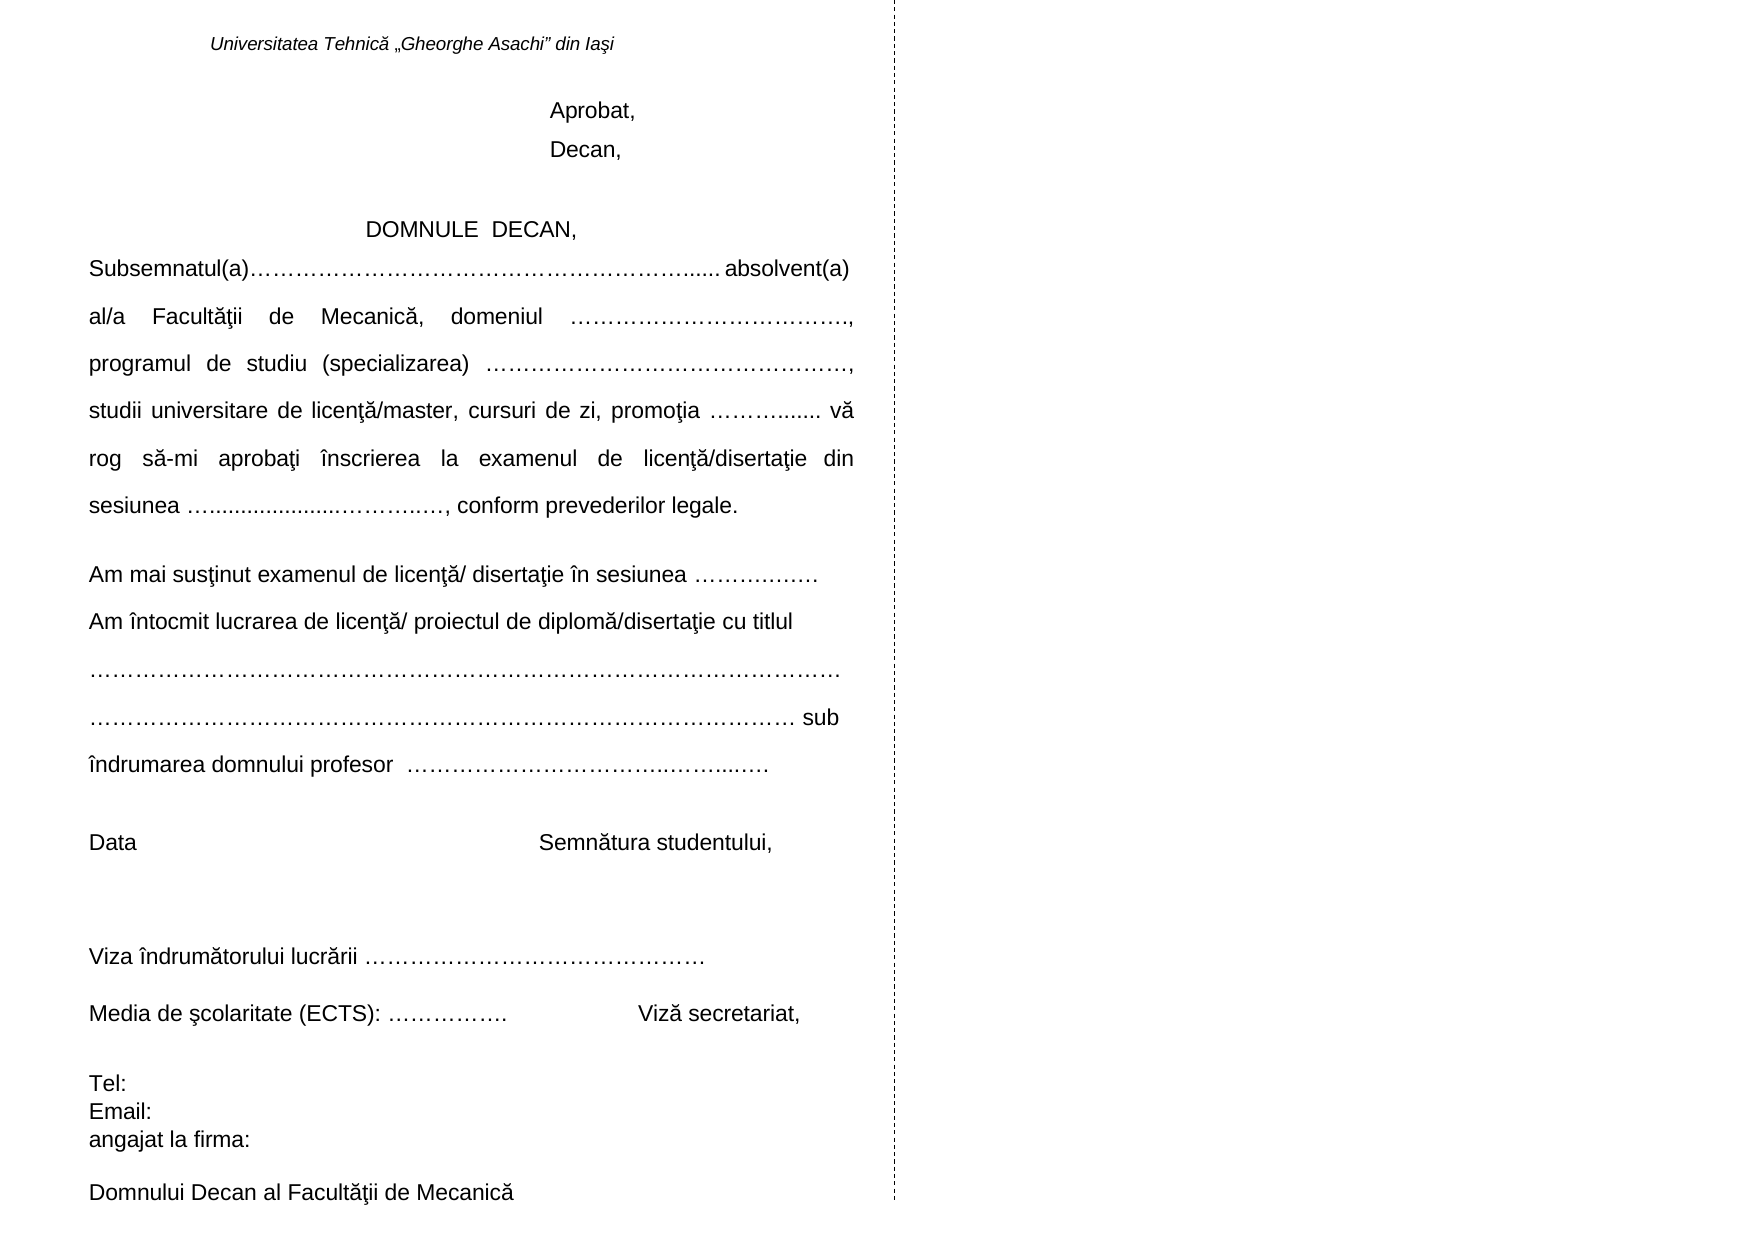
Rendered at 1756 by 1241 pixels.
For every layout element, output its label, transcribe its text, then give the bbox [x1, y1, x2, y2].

text Domnului Decan al Facultăţii de Mecanică [89, 1179, 854, 1206]
text Media de şcolaritate (ECTS): ……………. Viză secretariat, [89, 1000, 854, 1026]
text Universitatea Tehnică „Gheorghe Asachi” din Iaşi [92, 32, 732, 54]
text Subsemnatul(a)…………………………………………………......absolvent(a) al/a Facultăţii de Mecanică, domeniul ………………………………., programul de studiu (specializarea) …………………………………………, studii universitare de licenţă/master, cursuri de zi, promoţia ………....... vă rog să-mi aprobaţi înscrierea la examenul de licenţă/disertaţie din sesiunea ….....................………..…, conform prevederilor legale. [89, 255, 854, 518]
text Decan, [549, 136, 732, 163]
text ………………………………………………………………………………… sub îndrumarea domnului profesor ……………………………..……....…. [89, 703, 851, 777]
text Viza îndrumătorului lucrării ……………………………………… [89, 943, 854, 969]
text ……………………………………………………………………………………… [89, 656, 854, 682]
text Tel: Email: [89, 1070, 188, 1125]
text Aprobat, [549, 97, 732, 123]
text DOMNULE DECAN, [88, 216, 854, 242]
text Am mai susţinut examenul de licenţă/ disertaţie în sesiunea ……….….… Am întocmit lucrarea de licenţă/ proiectul de diplomă/disertaţie cu titlul [89, 561, 851, 634]
text Data Semnătura studentului, [89, 829, 854, 856]
text angajat la firma: [89, 1127, 854, 1153]
